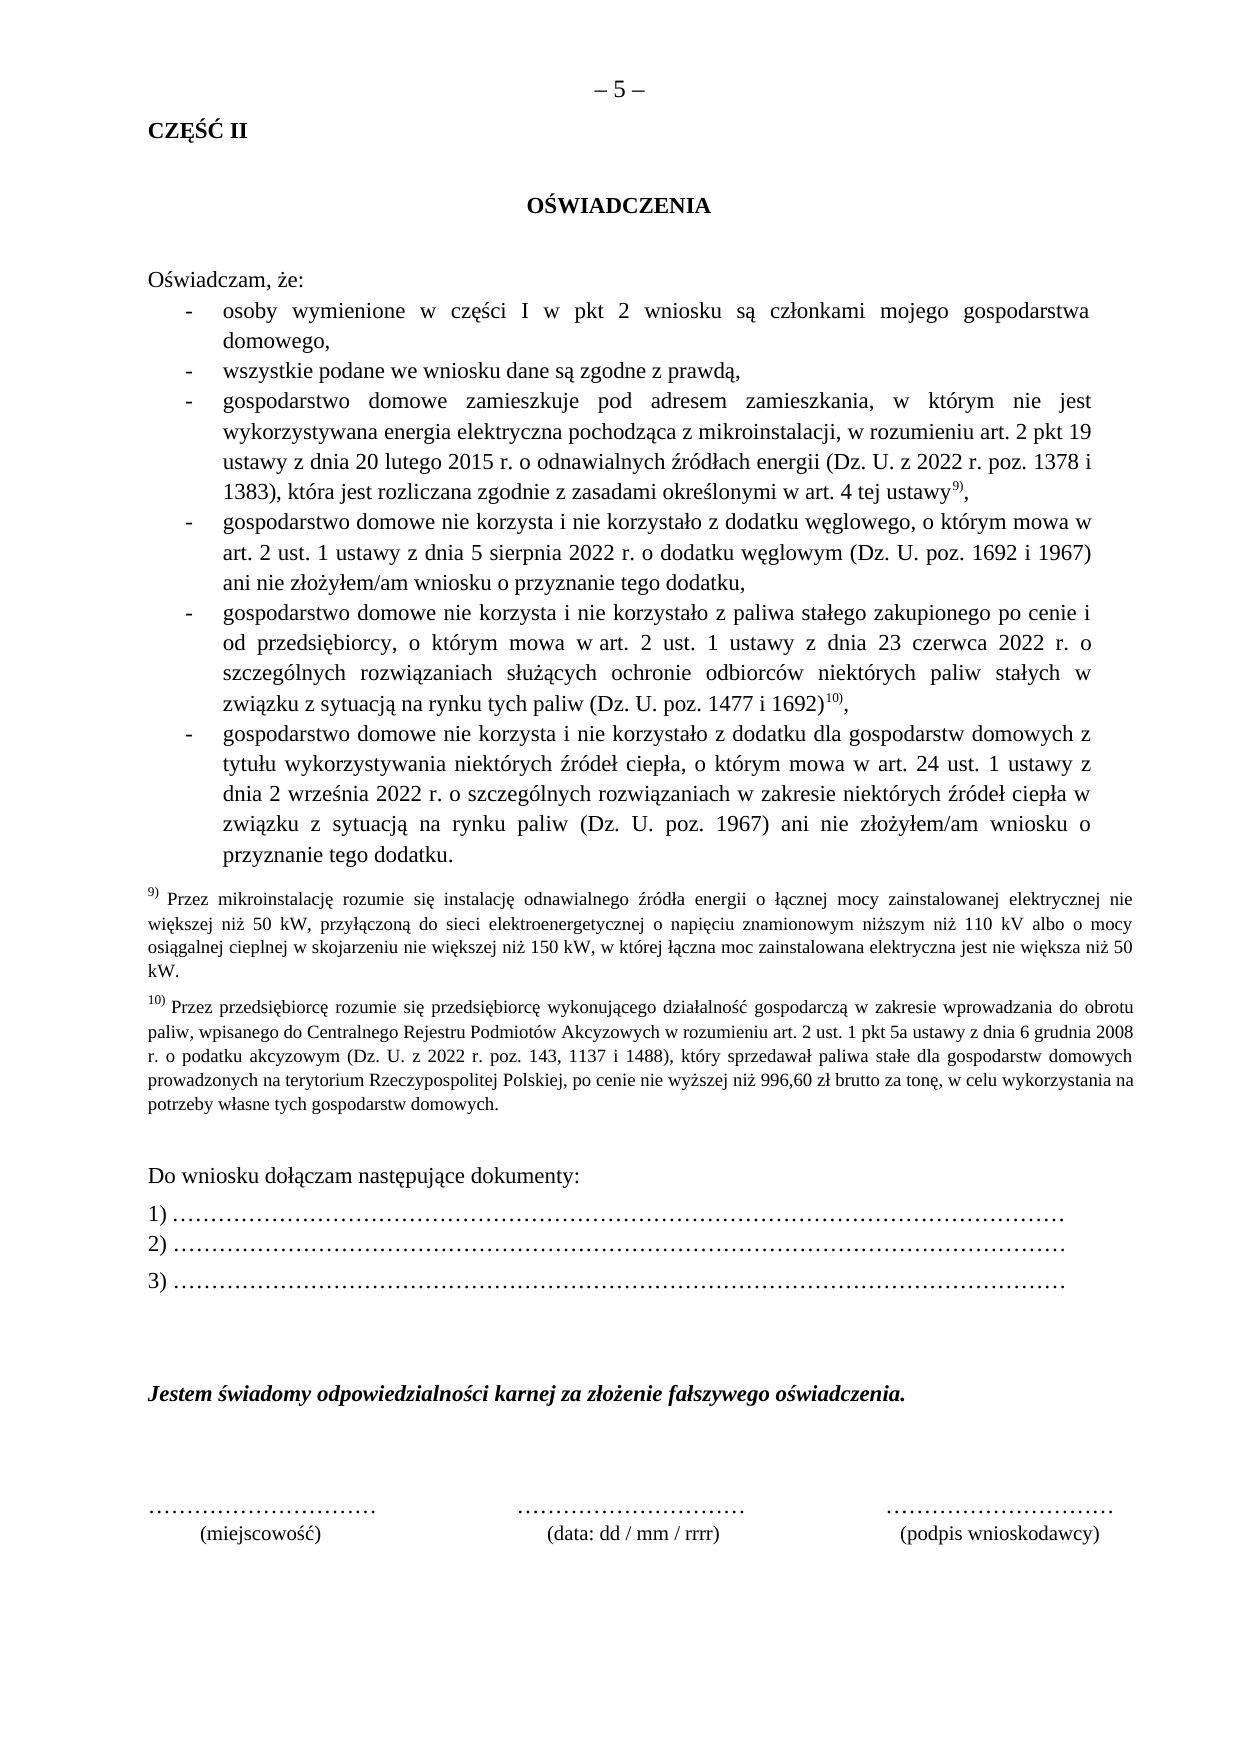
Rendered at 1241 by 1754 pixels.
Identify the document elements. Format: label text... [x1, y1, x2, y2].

text Jestem świadomy odpowiedzialności karnej za złożenie fałszywego oświadczenia. [148, 1380, 1091, 1406]
list gospodarstwo domowe nie korzysta i nie korzystało z dodatku węglowego, o którym mowa w art. 2 ust. 1 ustawy z dnia 5 sierpnia 2022 r. o dodatku węglowym (Dz. U. poz. 1692 i 1967) ani nie złożyłem/am wniosku o przyznanie tego dodatku, [185, 508, 1093, 595]
text 1) ……………………………………………………………………………………………………… [148, 1200, 1091, 1226]
list gospodarstwo domowe nie korzysta i nie korzystało z dodatku dla gospodarstw domowych z tytułu wykorzystywania niektórych źródeł ciepła, o którym mowa w art. 24 ust. 1 ustawy z dnia 2 września 2022 r. o szczególnych rozwiązaniach w zakresie niektórych źródeł ciepła w związku z sytuacją na rynku paliw (Dz. U. poz. 1967) ani nie złożyłem/am wniosku o przyznanie tego dodatku. [185, 720, 1093, 867]
list osoby wymienione w części I w pkt 2 wniosku są członkami mojego gospodarstwa domowego, [185, 297, 1091, 353]
list gospodarstwo domowe nie korzysta i nie korzystało z paliwa stałego zakupionego po cenie i od przedsiębiorcy, o którym mowa w art. 2 ust. 1 ustawy z dnia 23 czerwca 2022 r. o szczególnych rozwiązaniach służących ochronie odbiorców niektórych paliw stałych w związku z sytuacją na rynku tych paliw (Dz. U. poz. 1477 i 1692)10), [185, 599, 1093, 716]
text ………………………… ………………………… ………………………… [148, 1492, 1135, 1519]
text 2) ……………………………………………………………………………………………………… [148, 1230, 1135, 1256]
list wszystkie podane we wniosku dane są zgodne z prawdą, [185, 357, 1093, 384]
text (miejscowość) (data: dd / mm / rrrr) (podpis wnioskodawcy) [148, 1521, 1135, 1545]
list gospodarstwo domowe zamieszkuje pod adresem zamieszkania, w którym nie jest wykorzystywana energia elektryczna pochodząca z mikroinstalacji, w rozumieniu art. 2 pkt 19 ustawy z dnia 20 lutego 2015 r. o odnawialnych źródłach energii (Dz. U. z 2022 r. poz. 1378 i 1383), która jest rozliczana zgodnie z zasadami określonymi w art. 4 tej ustawy9), [185, 388, 1093, 504]
text OŚWIADCZENIA [148, 192, 1089, 218]
text 10) Przez przedsiębiorcę rozumie się przedsiębiorcę wykonującego działalność gospodarczą w zakresie wprowadzania do obrotu paliw, wpisanego do Centralnego Rejestru Podmiotów Akcyzowych w rozumieniu art. 2 ust. 1 pkt 5a ustawy z dnia 6 grudnia 2008 r. o podatku akcyzowym (Dz. U. z 2022 r. poz. 143, 1137 i 1488), który sprzedawał paliwa stałe dla gospodarstw domowych prowadzonych na terytorium Rzeczypospolitej Polskiej, po cenie nie wyższej niż 996,60 zł brutto za tonę, w celu wykorzystania na potrzeby własne tych gospodarstw domowych. [148, 992, 1135, 1114]
text 3) ……………………………………………………………………………………………………… [148, 1267, 1135, 1294]
text 9) Przez mikroinstalację rozumie się instalację odnawialnego źródła energii o łącznej mocy zainstalowanej elektrycznej nie większej niż 50 kW, przyłączoną do sieci elektroenergetycznej o napięciu znamionowym niższym niż 110 kV albo o mocy osiągalnej cieplnej w skojarzeniu nie większej niż 150 kW, w której łączna moc zainstalowana elektryczna jest nie większa niż 50 kW. [148, 884, 1135, 982]
text Oświadczam, że: [148, 266, 993, 293]
text CZĘŚĆ II [148, 117, 1091, 143]
text Do wniosku dołączam następujące dokumenty: [148, 1162, 1135, 1189]
